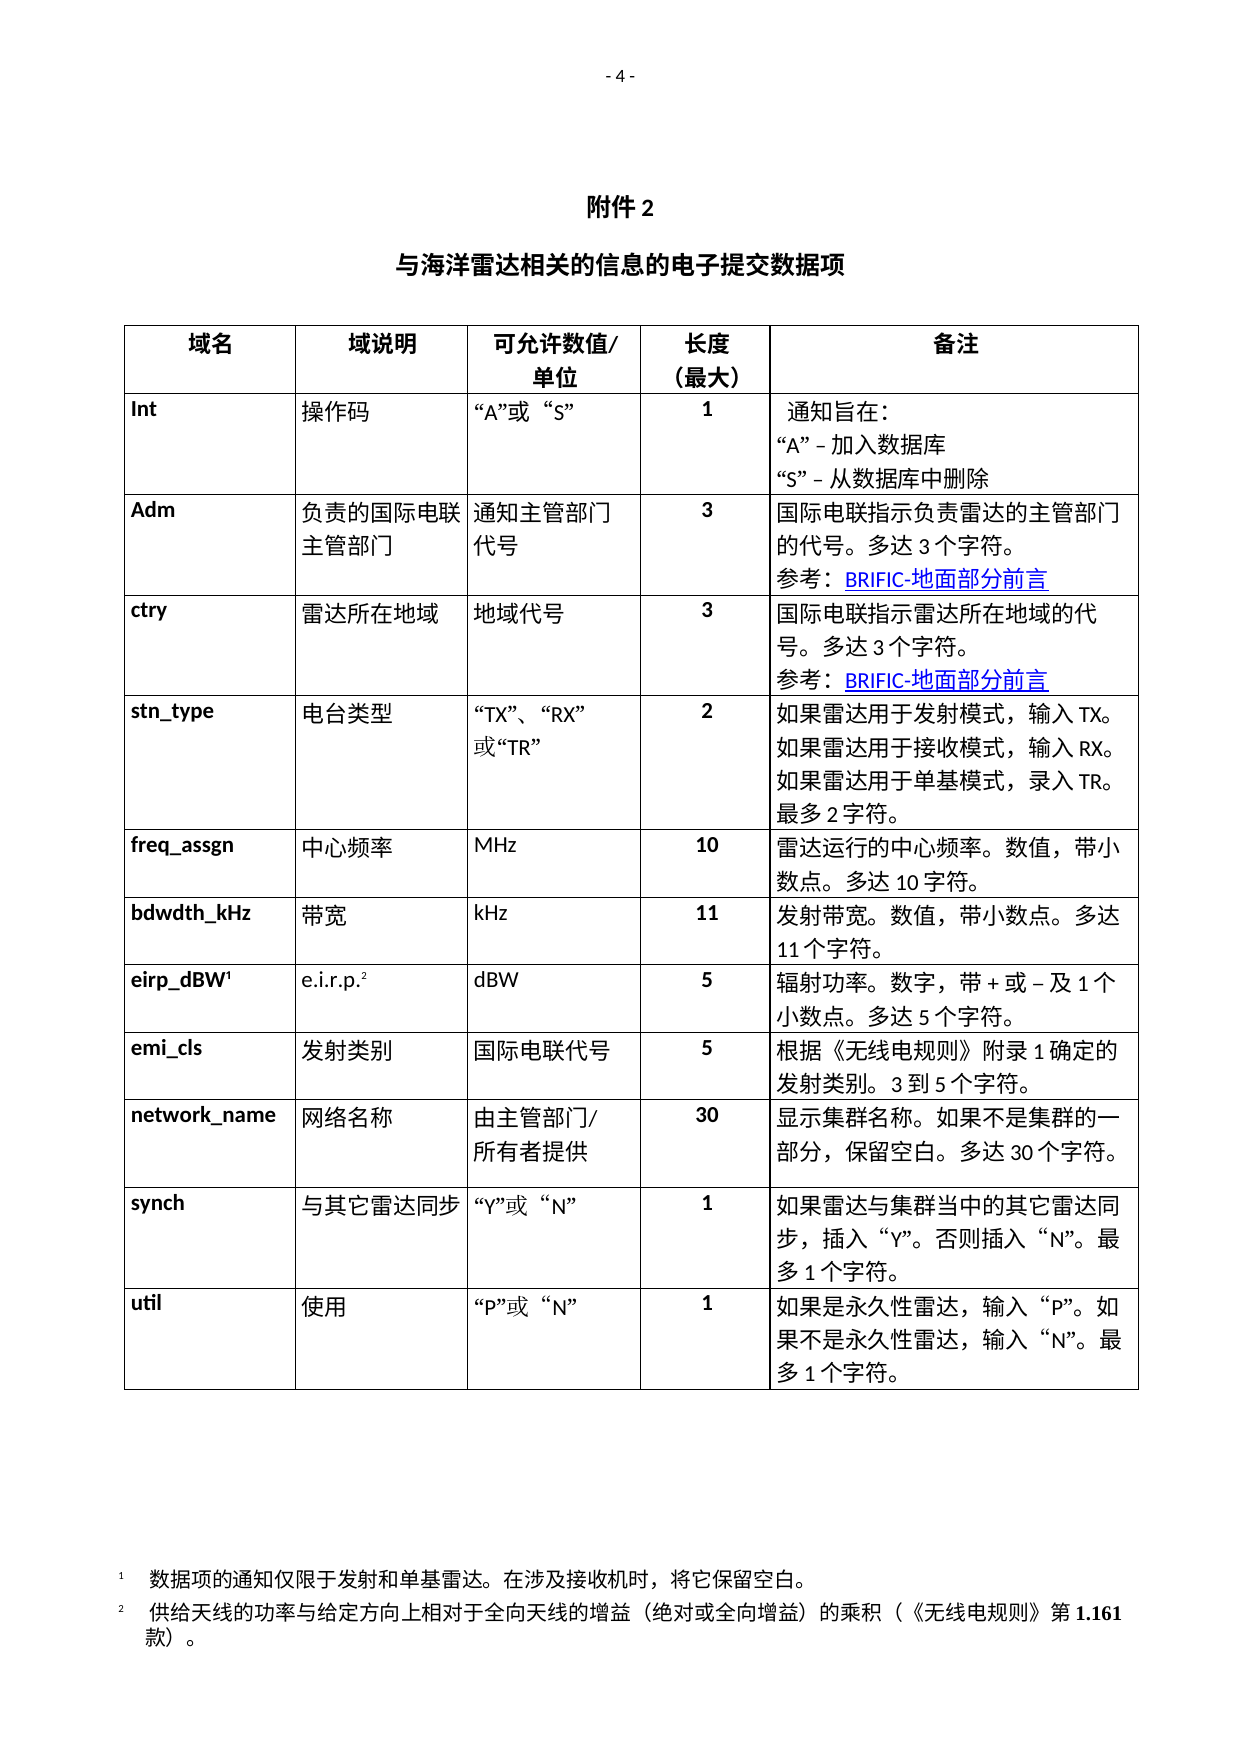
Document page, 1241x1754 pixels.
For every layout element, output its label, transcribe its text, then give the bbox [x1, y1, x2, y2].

table_cell 通知主管部门 代号 [468, 495, 640, 594]
table_cell 国际电联指示负责雷达的主管部门的代号。多达3个字符。 参考：BRIFIC-地面部分前言 [771, 495, 1138, 594]
table_cell ctry [125, 596, 295, 695]
table_cell bdwdth_kHz [125, 898, 295, 964]
table_cell 如果是永久性雷达，输入“P”。如果不是永久性雷达，输入“N”。最多1个字符。 [771, 1289, 1138, 1388]
table_cell 国际电联代号 [468, 1033, 640, 1099]
table_cell 雷达所在地域 [296, 596, 467, 695]
table_cell 11 [641, 898, 769, 964]
table_cell 发射带宽。数值，带小数点。多达11个字符。 [771, 898, 1138, 964]
table_cell 雷达运行的中心频率。数值，带小数点。多达10字符。 [771, 830, 1138, 897]
table_cell util [125, 1289, 295, 1388]
table_cell 国际电联指示雷达所在地域的代号。多达3个字符。 参考：BRIFIC-地面部分前言 [771, 596, 1138, 695]
table_cell 5 [641, 965, 769, 1032]
table_cell 如果雷达用于发射模式，输入TX。如果雷达用于接收模式，输入RX。如果雷达用于单基模式，录入TR。最多2字符。 [771, 696, 1138, 829]
table_cell network_name [125, 1100, 295, 1187]
table_cell “A”或“S” [468, 394, 640, 494]
table_cell 2 [641, 696, 769, 829]
table_header 长度 （最大） [641, 326, 769, 393]
table_header 域名 [125, 326, 295, 393]
table_cell 使用 [296, 1289, 467, 1388]
title 附件2 与海洋雷达相关的信息的电子提交数据项 [118, 193, 1122, 281]
table_cell 负责的国际电联主管部门 [296, 495, 467, 594]
table_cell emi_cls [125, 1033, 295, 1099]
table_cell synch [125, 1188, 295, 1287]
table_cell 1 [641, 1188, 769, 1287]
table_cell 带宽 [296, 898, 467, 964]
table_cell 通知旨在： “A” – 加入数据库 “S” – 从数据库中删除 [771, 394, 1138, 494]
table_cell 30 [641, 1100, 769, 1187]
table_cell “Y”或“N” [468, 1188, 640, 1287]
table_cell 1 [641, 1289, 769, 1388]
table_cell 如果雷达与集群当中的其它雷达同步，插入“Y”。否则插入“N”。最多1个字符。 [771, 1188, 1138, 1287]
table_cell 显示集群名称。如果不是集群的一部分，保留空白。多达30个字符。 [771, 1100, 1138, 1187]
table_cell “TX”、“RX”或“TR” [468, 696, 640, 829]
table_cell 1 [641, 394, 769, 494]
table_cell 中心频率 [296, 830, 467, 897]
table_cell 发射类别 [296, 1033, 467, 1099]
table_cell 由主管部门/ 所有者提供 [468, 1100, 640, 1187]
table_header 可允许数值/ 单位 [468, 326, 640, 393]
table_cell Adm [125, 495, 295, 594]
table_cell kHz [468, 898, 640, 964]
table_cell 电台类型 [296, 696, 467, 829]
table_header 域说明 [296, 326, 467, 393]
table_cell 辐射功率。数字，带 + 或 – 及1个小数点。多达5个字符。 [771, 965, 1138, 1032]
table_cell MHz [468, 830, 640, 897]
table_cell 3 [641, 596, 769, 695]
table_cell 3 [641, 495, 769, 594]
table_cell “P”或“N” [468, 1289, 640, 1388]
table_cell 与其它雷达同步 [296, 1188, 467, 1287]
table_cell 地域代号 [468, 596, 640, 695]
table_cell stn_type [125, 696, 295, 829]
table_cell 根据《无线电规则》附录1确定的发射类别。3到5个字符。 [771, 1033, 1138, 1099]
table_cell eirp_dBW [125, 965, 295, 1032]
table_cell 操作码 [296, 394, 467, 494]
table_cell 5 [641, 1033, 769, 1099]
table_cell Int [125, 394, 295, 494]
table_cell 10 [641, 830, 769, 897]
table_header 备注 [771, 326, 1138, 393]
table_cell dBW [468, 965, 640, 1032]
table_cell 网络名称 [296, 1100, 467, 1187]
table_cell freq_assgn [125, 830, 295, 897]
table_cell e.i.r.p. [296, 965, 467, 1032]
